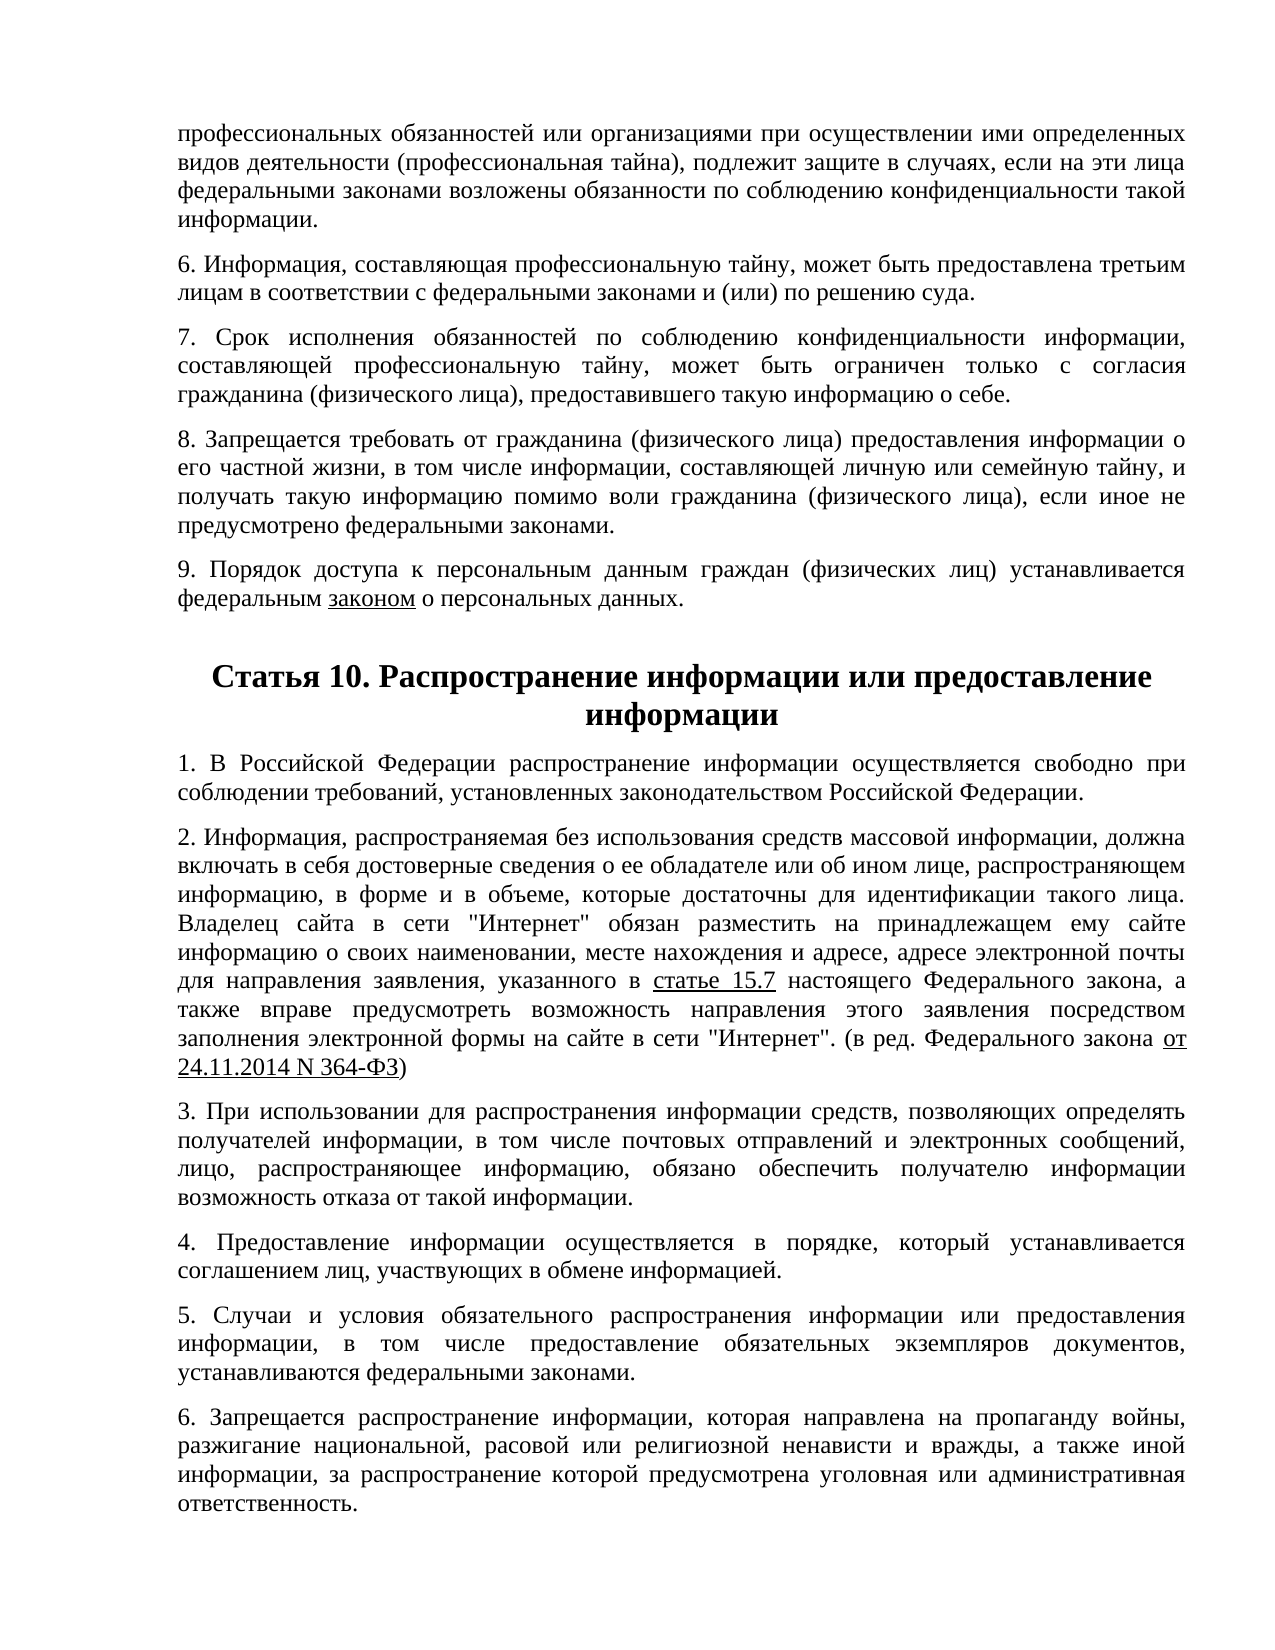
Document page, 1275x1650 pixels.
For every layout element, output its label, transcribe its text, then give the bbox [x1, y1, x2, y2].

text 9. Порядок доступа к персональным данным граждан (физических лиц) устанавливается федеральным законом о персональных данных. [177, 554, 1186, 612]
text 8. Запрещается требовать от гражданина (физического лица) предоставления информации о его частной жизни, в том числе информации, составляющей личную или семейную тайну, и получать такую информацию помимо воли гражданина (физического лица), если иное не предусмотрено федеральными законами. [177, 424, 1186, 539]
text 6. Запрещается распространение информации, которая направлена на пропаганду войны, разжигание национальной, расовой или религиозной ненависти и вражды, а также иной информации, за распространение которой предусмотрена уголовная или административная ответственность. [177, 1402, 1186, 1517]
text 2. Информация, распространяемая без использования средств массовой информации, должна включать в себя достоверные сведения о ее обладателе или об ином лице, распространяющем информацию, в форме и в объеме, которые достаточны для идентификации такого лица. Владелец сайта в сети "Интернет" обязан разместить на принадлежащем ему сайте информацию о своих наименовании, месте нахождения и адресе, адресе электронной почты для направления заявления, указанного в статье 15.7 настоящего Федерального закона, а также вправе предусмотреть возможность направления этого заявления посредством заполнения электронной формы на сайте в сети "Интернет". (в ред. Федерального закона от 24.11.2014 N 364-ФЗ) [177, 822, 1186, 1080]
text 5. Случаи и условия обязательного распространения информации или предоставления информации, в том числе предоставление обязательных экземпляров документов, устанавливаются федеральными законами. [177, 1300, 1186, 1386]
text 6. Информация, составляющая профессиональную тайну, может быть предоставлена третьим лицам в соответствии с федеральными законами и (или) по решению суда. [177, 249, 1186, 306]
text 3. При использовании для распространения информации средств, позволяющих определять получателей информации, в том числе почтовых отправлений и электронных сообщений, лицо, распространяющее информацию, обязано обеспечить получателю информации возможность отказа от такой информации. [177, 1096, 1186, 1211]
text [177, 118, 1186, 233]
text Статья 10. Распространение информации или предоставление информации [177, 656, 1186, 733]
text 7. Срок исполнения обязанностей по соблюдению конфиденциальности информации, составляющей профессиональную тайну, может быть ограничен только с согласия гражданина (физического лица), предоставившего такую информацию о себе. [177, 322, 1186, 408]
text 1. В Российской Федерации распространение информации осуществляется свободно при соблюдении требований, установленных законодательством Российской Федерации. [177, 748, 1186, 806]
text 4. Предоставление информации осуществляется в порядке, который устанавливается соглашением лиц, участвующих в обмене информацией. [177, 1227, 1186, 1284]
